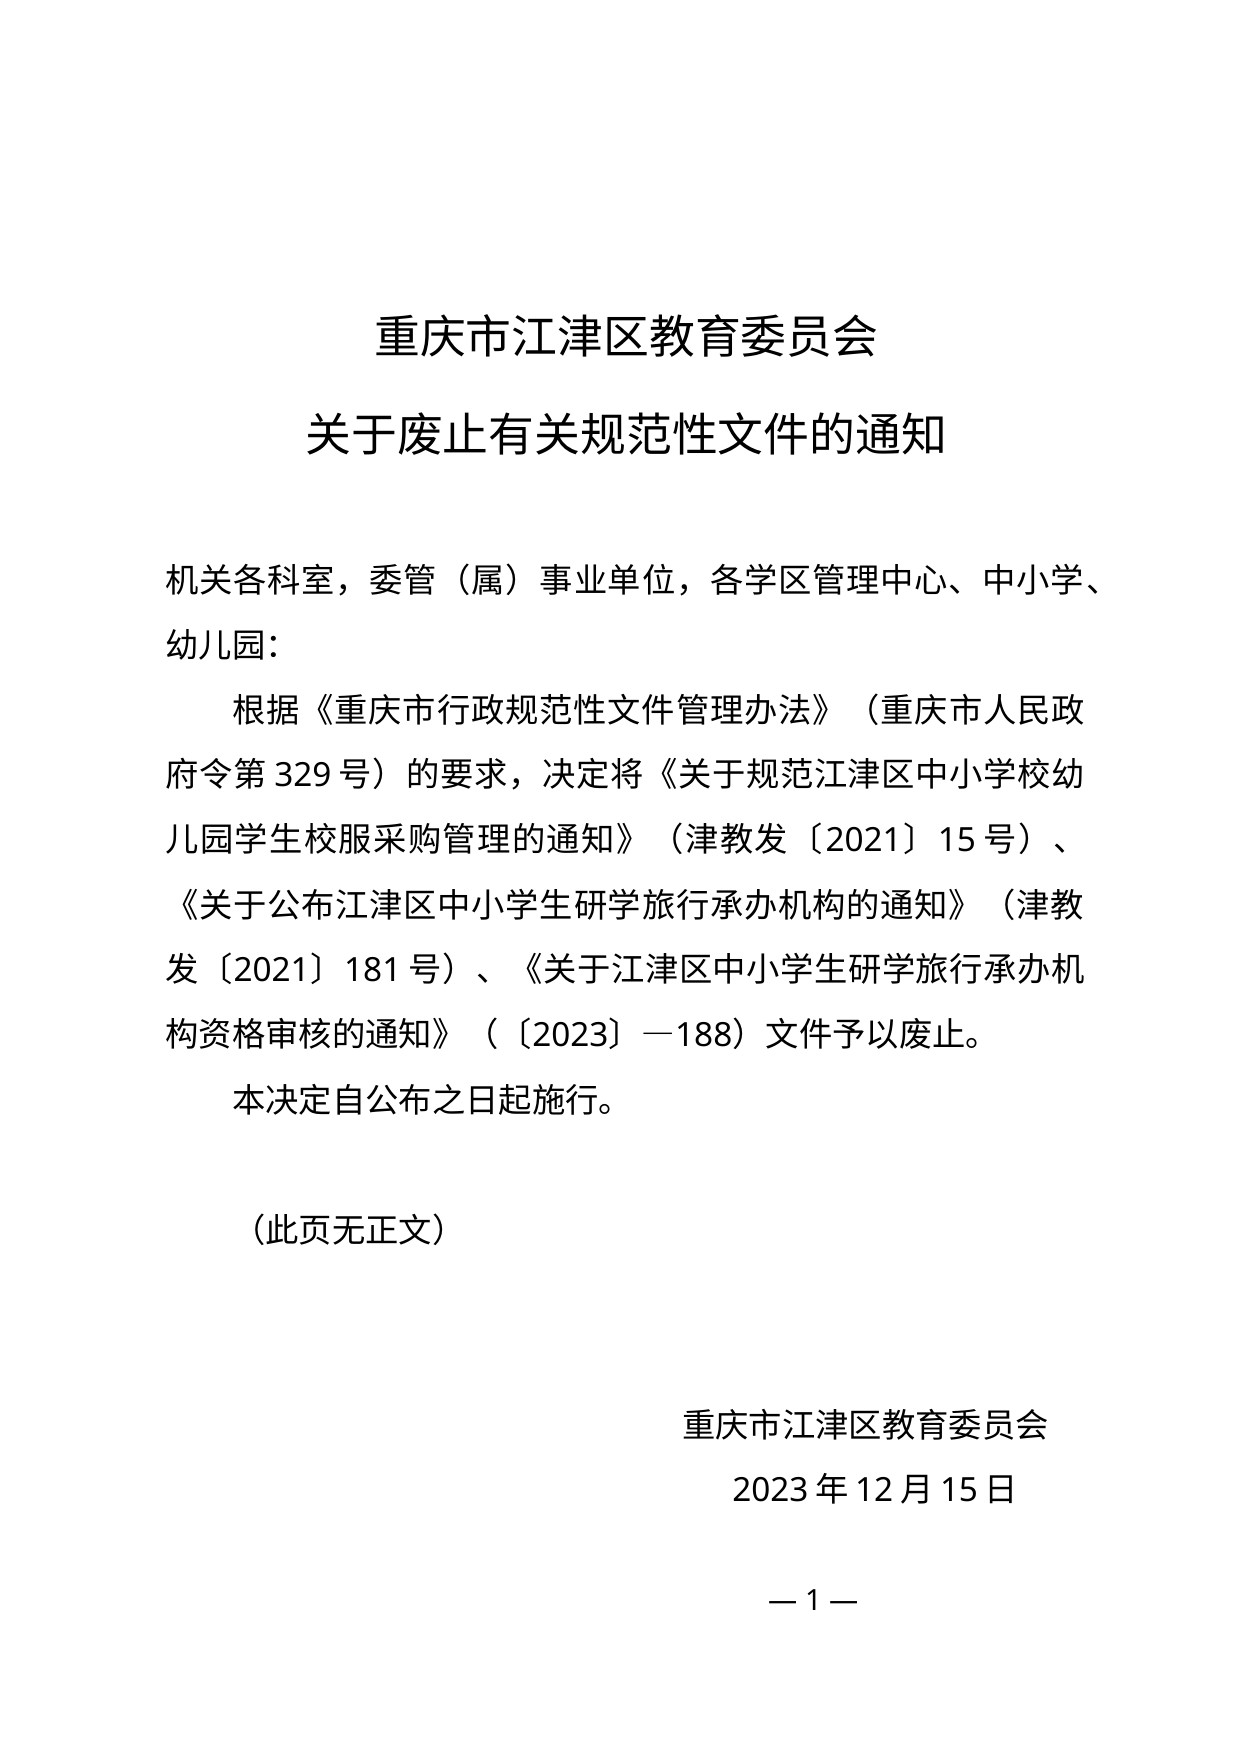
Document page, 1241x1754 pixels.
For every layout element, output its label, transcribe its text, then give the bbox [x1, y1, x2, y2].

text 根据《重庆市行政规范性文件管理办法》（重庆市人民政府令第329号）的要求，决定将《关于规范江津区中小学校幼儿园学生校服采购管理的通知》（津教发〔2021〕15号）、《关于公布江津区中小学生研学旅行承办机构的通知》（津教发〔2021〕181号）、《关于江津区中小学生研学旅行承办机构资格审核的通知》（〔2023〕—188）文件予以废止。 [165, 675, 1087, 1065]
text 2023年12月15日 [165, 1455, 1087, 1520]
text 本决定自公布之日起施行。 [165, 1065, 1087, 1130]
text （此页无正文） [165, 1195, 1087, 1260]
text 重庆市江津区教育委员会 [165, 1390, 1087, 1455]
text 重庆市江津区教育委员会 [165, 285, 1087, 382]
text 关于废止有关规范性文件的通知 [165, 382, 1087, 480]
text 机关各科室，委管（属）事业单位，各学区管理中心、中小学、幼儿园： [165, 545, 1087, 675]
